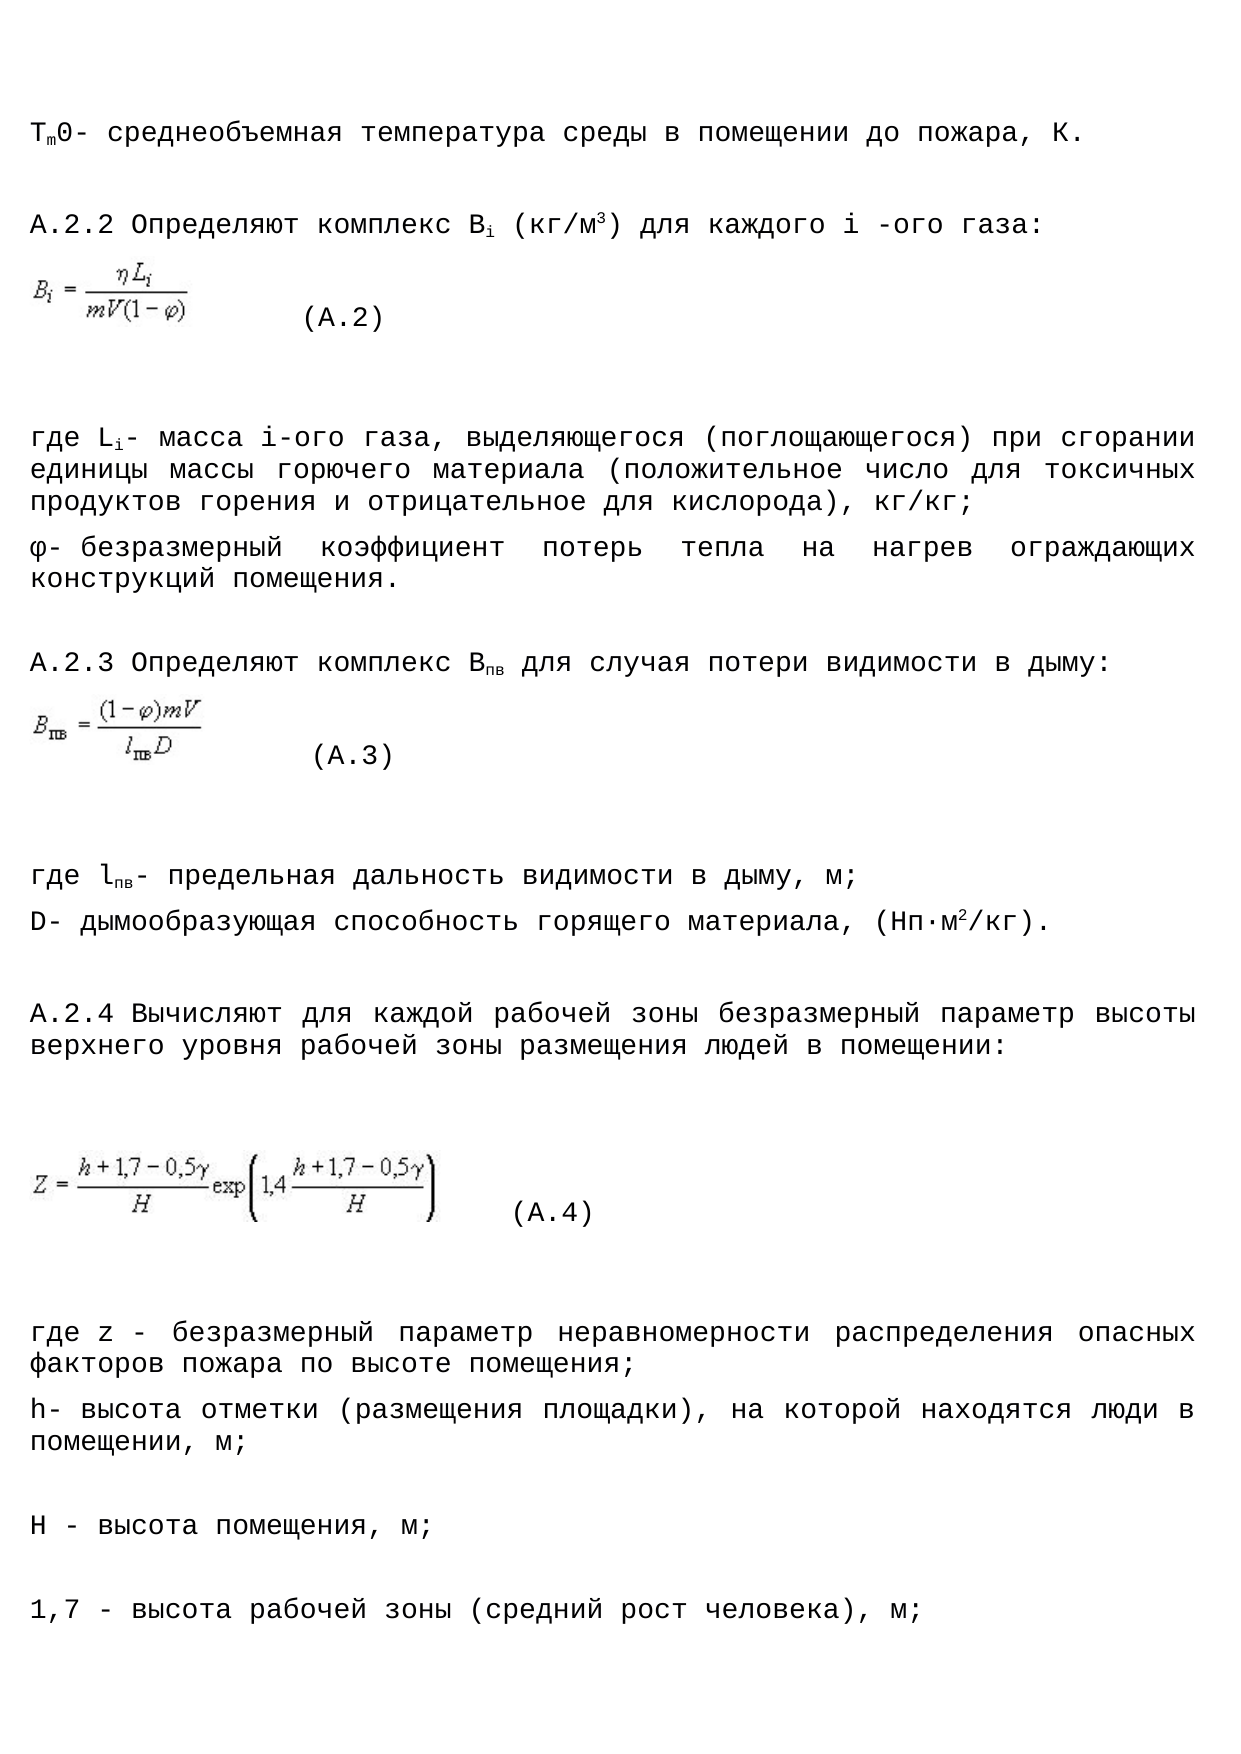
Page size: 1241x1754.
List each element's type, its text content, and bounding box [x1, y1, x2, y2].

text (А.3) [29, 694, 1196, 773]
text где z - безразмерный параметр неравномерности распределения опасных факторов пожара по высоте помещения; [29, 1318, 1196, 1381]
text φ- безразмерный коэффициент потерь тепла на нагрев ограждающих конструкций помещения. [29, 532, 1196, 596]
text А.2.4 Вычисляют для каждой рабочей зоны безразмерный параметр высоты верхнего уровня рабочей зоны размещения людей в помещении: [29, 999, 1196, 1063]
text где lпв- предельная дальность видимости в дыму, м; [29, 861, 1196, 893]
text А.2.3 Определяют комплекс Впв для случая потери видимости в дыму: [29, 648, 1196, 680]
picture [29, 256, 194, 327]
text где Li- масса i-ого газа, выделяющегося (поглощающегося) при сгорании единицы массы горючего материала (положительное число для токсичных продуктов горения и отрицательное для кислорода), кг/кг; [29, 423, 1196, 518]
text D- дымообразующая способность горящего материала, (Нп·м2/кг). [29, 907, 1196, 939]
picture [29, 694, 206, 765]
text H - высота помещения, м; [29, 1511, 1196, 1543]
text Tm0- среднеобъемная температура среды в помещении до пожара, К. [29, 118, 1196, 150]
picture [29, 1150, 441, 1222]
text 1,7 - высота рабочей зоны (средний рост человека), м; [29, 1595, 1196, 1627]
text (А.2) [29, 256, 1196, 335]
text h- высота отметки (размещения площадки), на которой находятся люди в помещении, м; [29, 1395, 1196, 1459]
text А.2.2 Определяют комплекс Bi (кг/м3) для каждого i -ого газа: [29, 210, 1196, 242]
